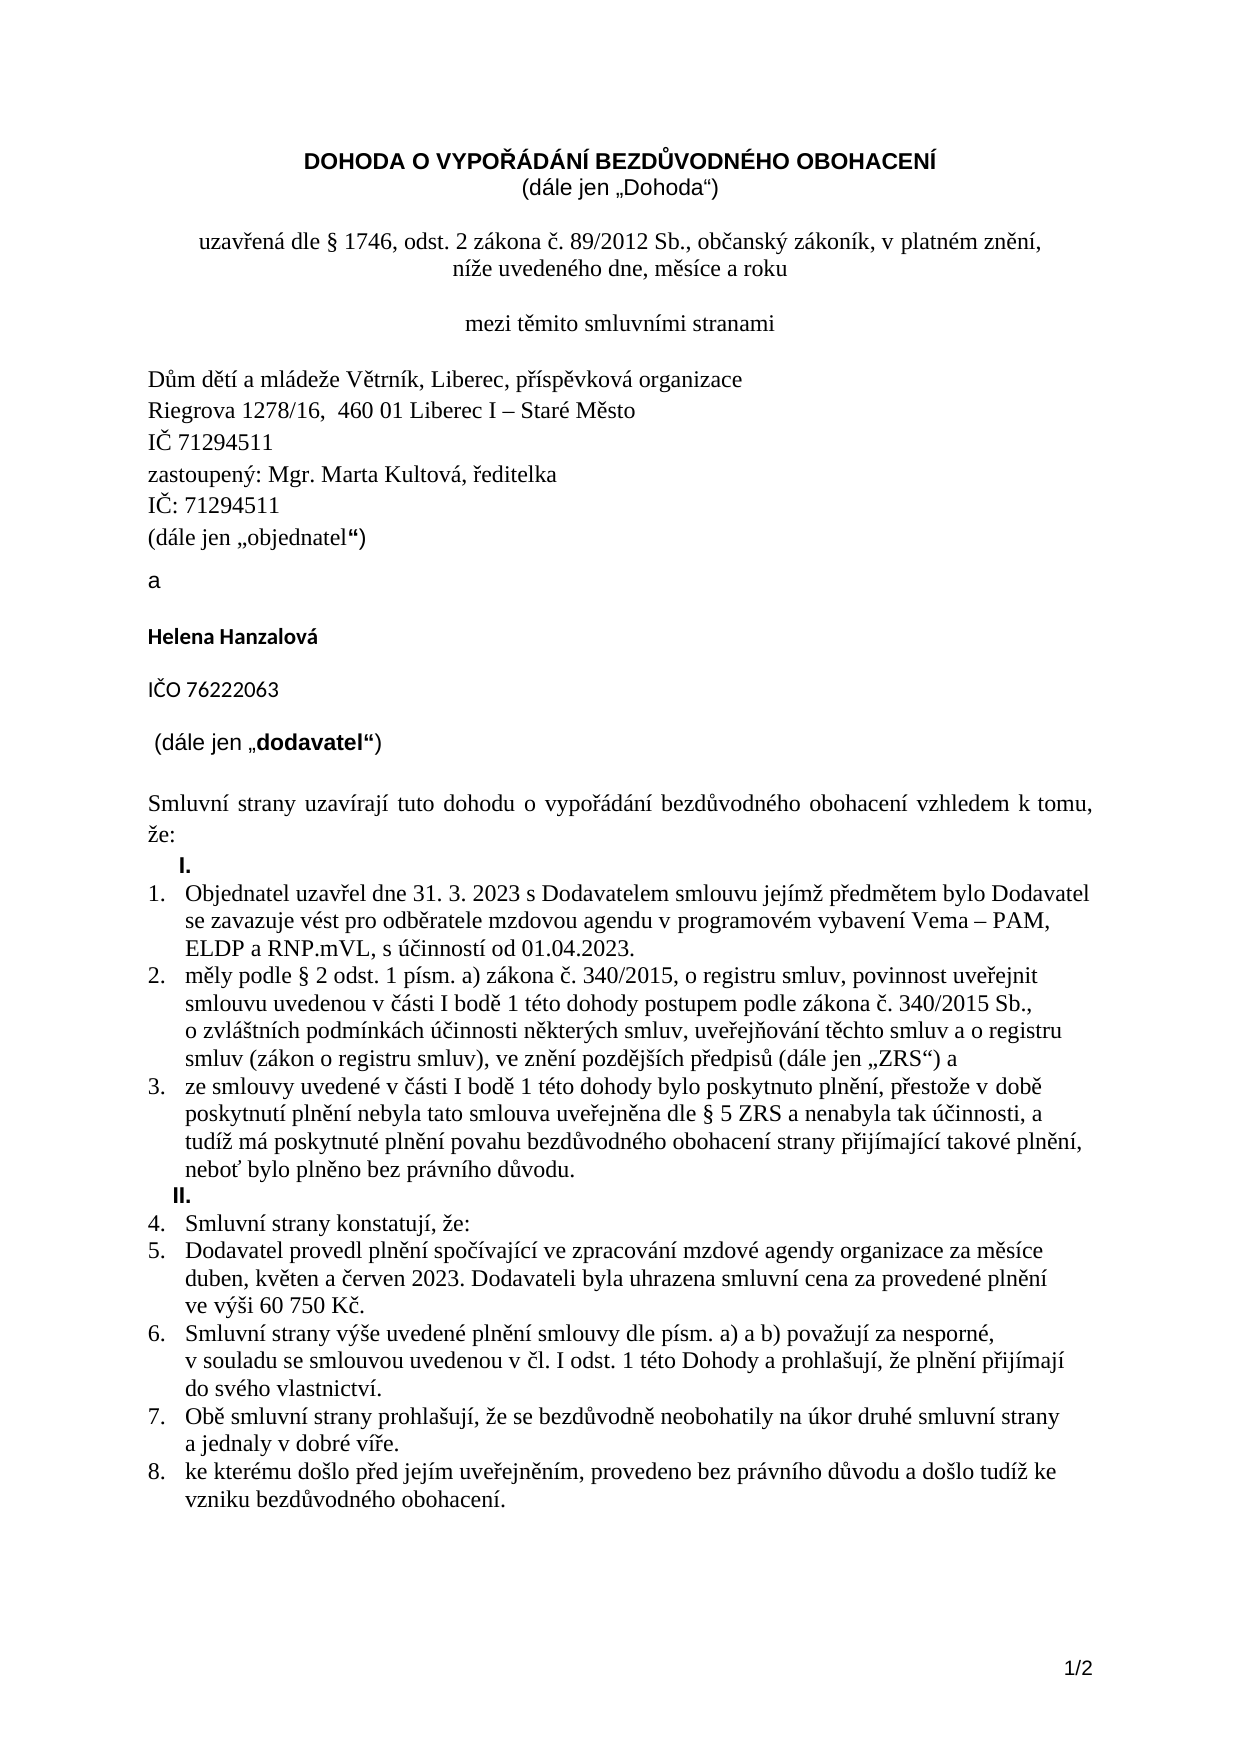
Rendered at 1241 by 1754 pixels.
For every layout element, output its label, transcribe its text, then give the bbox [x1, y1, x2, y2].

text (dále jen „dodavatel“) [148, 728, 1093, 755]
text Smluvní strany uzavírají tuto dohodu o vypořádání bezdůvodného obohacení vzhledem k tomu, že: [148, 789, 1093, 848]
text mezi těmito smluvními stranami [148, 309, 1093, 337]
text zastoupený: Mgr. Marta Kultová, ředitelka [148, 460, 1093, 487]
list Dodavatel provedl plnění spočívající ve zpracování mzdové agendy organizace za měsíce duben, květen a červen 2023. Dodavateli byla uhrazena smluvní cena za provedené plnění ve výši 60 750 Kč. [148, 1236, 1093, 1319]
text IČ 71294511 [148, 428, 1093, 456]
list ze smlouvy uvedené v části I bodě 1 této dohody bylo poskytnuto plnění, přestože v době poskytnutí plnění nebyla tato smlouva uveřejněna dle § 5 ZRS a nenabyla tak účinnosti, a tudíž má poskytnuté plnění povahu bezdůvodného obohacení strany přijímající takové plnění, neboť bylo plněno bez právního důvodu. [148, 1072, 1093, 1182]
text uzavřená dle § 1746, odst. 2 zákona č. 89/2012 Sb., občanský zákoník, v platném znění, [148, 227, 1093, 254]
list Smluvní strany výše uvedené plnění smlouvy dle písm. a) a b) považují za nesporné, v souladu se smlouvou uvedenou v čl. I odst. 1 této Dohody a prohlašují, že plnění přijímají do svého vlastnictví. [148, 1319, 1093, 1402]
list ke kterému došlo před jejím uveřejněním, provedeno bez právního důvodu a došlo tudíž ke vzniku bezdůvodného obohacení. [148, 1457, 1093, 1512]
text IČO 76222063 [148, 675, 1093, 703]
text IČ: 71294511 [148, 491, 1093, 519]
list Smluvní strany konstatují, že: [148, 1208, 1093, 1236]
list Obě smluvní strany prohlašují, že se bezdůvodně neobohatily na úkor druhé smluvní strany a jednaly v dobré víře. [148, 1402, 1093, 1457]
text (dále jen „Dohoda“) [148, 174, 1093, 200]
text Dům dětí a mládeže Větrník, Liberec, příspěvková organizace [148, 365, 1093, 392]
text (dále jen „objednatel“) [148, 523, 1093, 551]
text Helena Hanzalová [148, 622, 1093, 650]
text DOHODA O VYPOŘÁDÁNÍ BEZDŮVODNÉHO OBOHACENÍ [148, 148, 1093, 174]
text Riegrova 1278/16, 460 01 Liberec I – Staré Město [148, 396, 1093, 424]
text níže uvedeného dne, měsíce a roku [148, 254, 1093, 282]
list měly podle § 2 odst. 1 písm. a) zákona č. 340/2015, o registru smluv, povinnost uveřejnit smlouvu uvedenou v části I bodě 1 této dohody postupem podle zákona č. 340/2015 Sb., o zvláštních podmínkách účinnosti některých smluv, uveřejňování těchto smluv a o registru smluv (zákon o registru smluv), ve znění pozdějších předpisů (dále jen „ZRS“) a [148, 961, 1093, 1072]
text a [148, 567, 1093, 593]
list Objednatel uzavřel dne 31. 3. 2023 s Dodavatelem smlouvu jejímž předmětem bylo Dodavatel se zavazuje vést pro odběratele mzdovou agendu v programovém vybavení Vema – PAM, ELDP a RNP.mVL, s účinností od 01.04.2023. [148, 878, 1093, 961]
